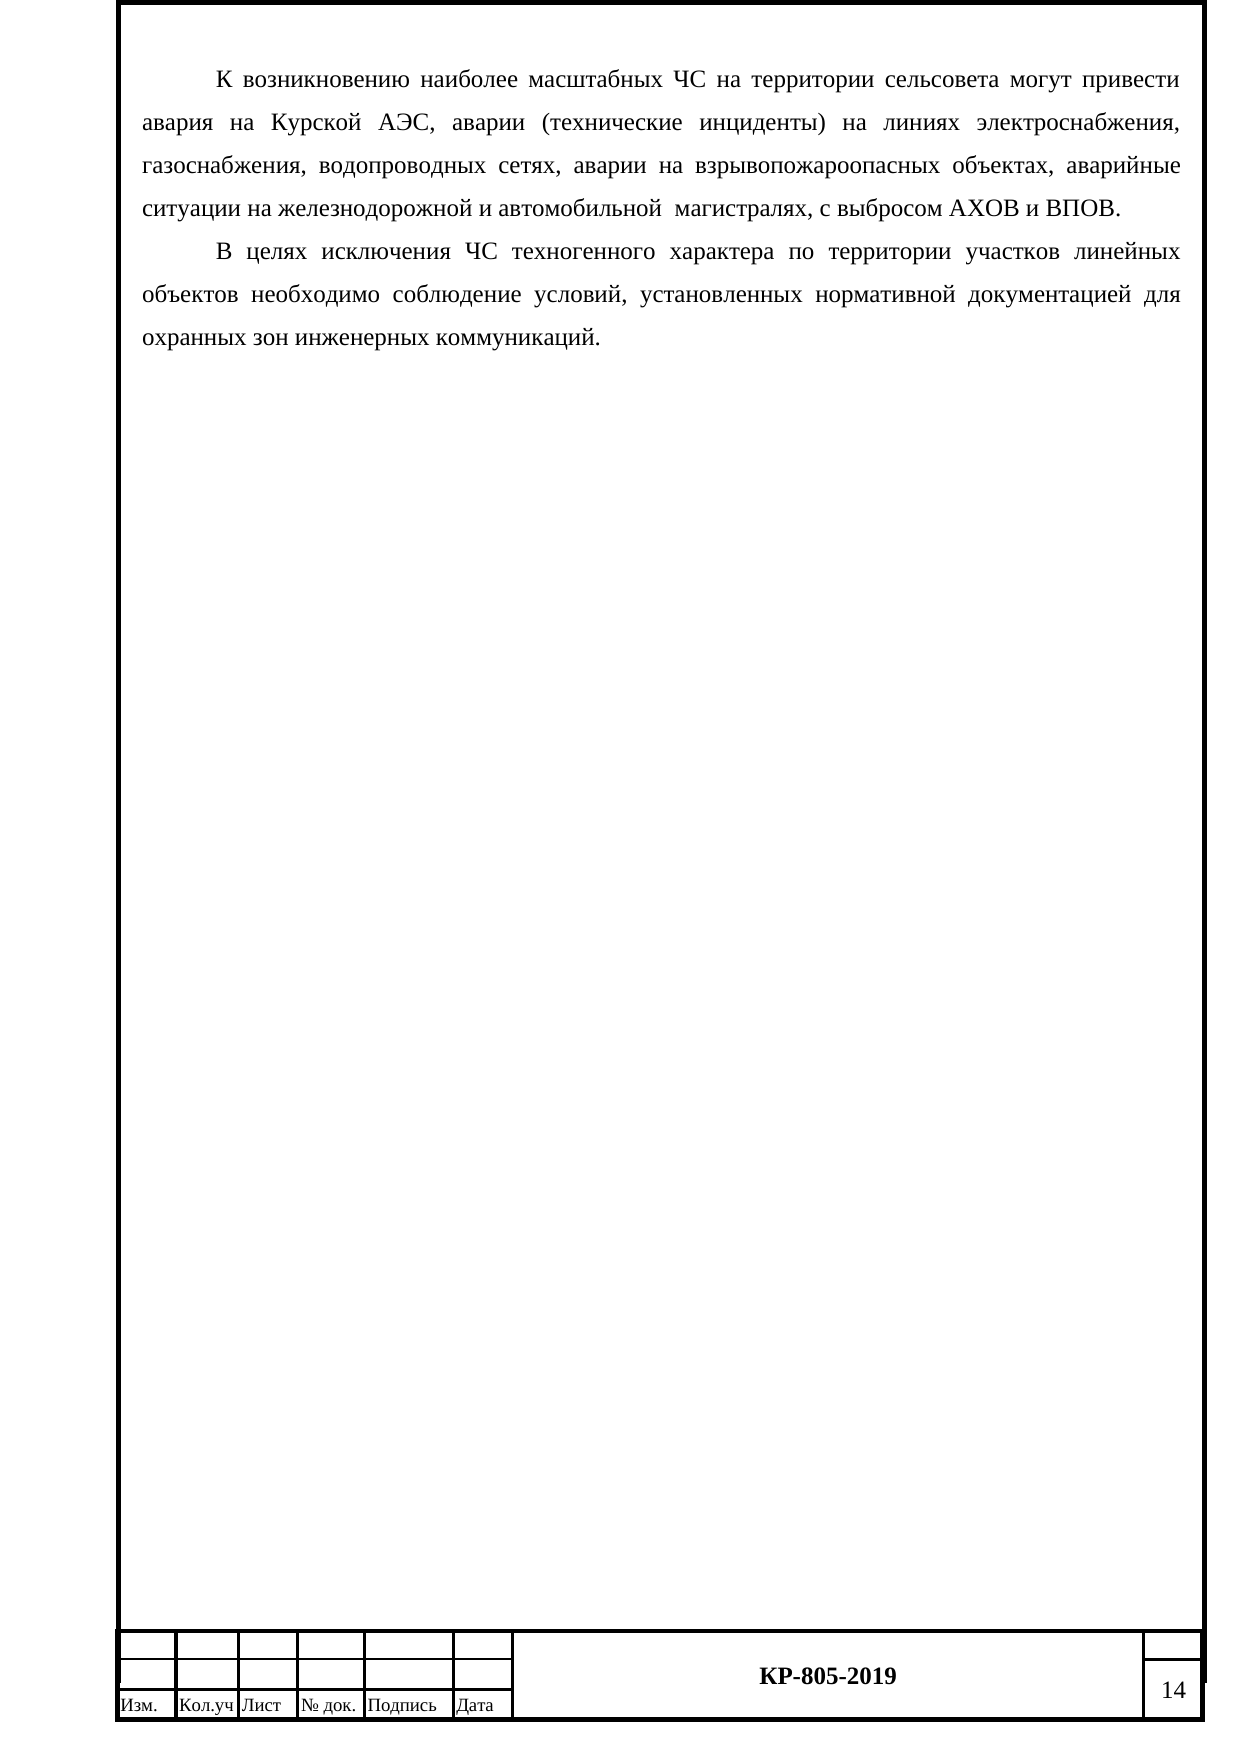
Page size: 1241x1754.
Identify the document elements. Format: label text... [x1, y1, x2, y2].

text К возникновению наиболее масштабных ЧС на территории сельсовета могут привести авария на Курской АЭС, аварии (технические инциденты) на линиях электроснабжения, газоснабжения, водопроводных сетях, аварии на взрывопожароопасных объектах, аварийные ситуации на железнодорожной и автомобильной магистралях, с выбросом АХОВ и ВПОВ. [142, 64, 1181, 222]
text В целях исключения ЧС техногенного характера по территории участков линейных объектов необходимо соблюдение условий, установленных нормативной документацией для охранных зон инженерных коммуникаций. [142, 236, 1181, 351]
